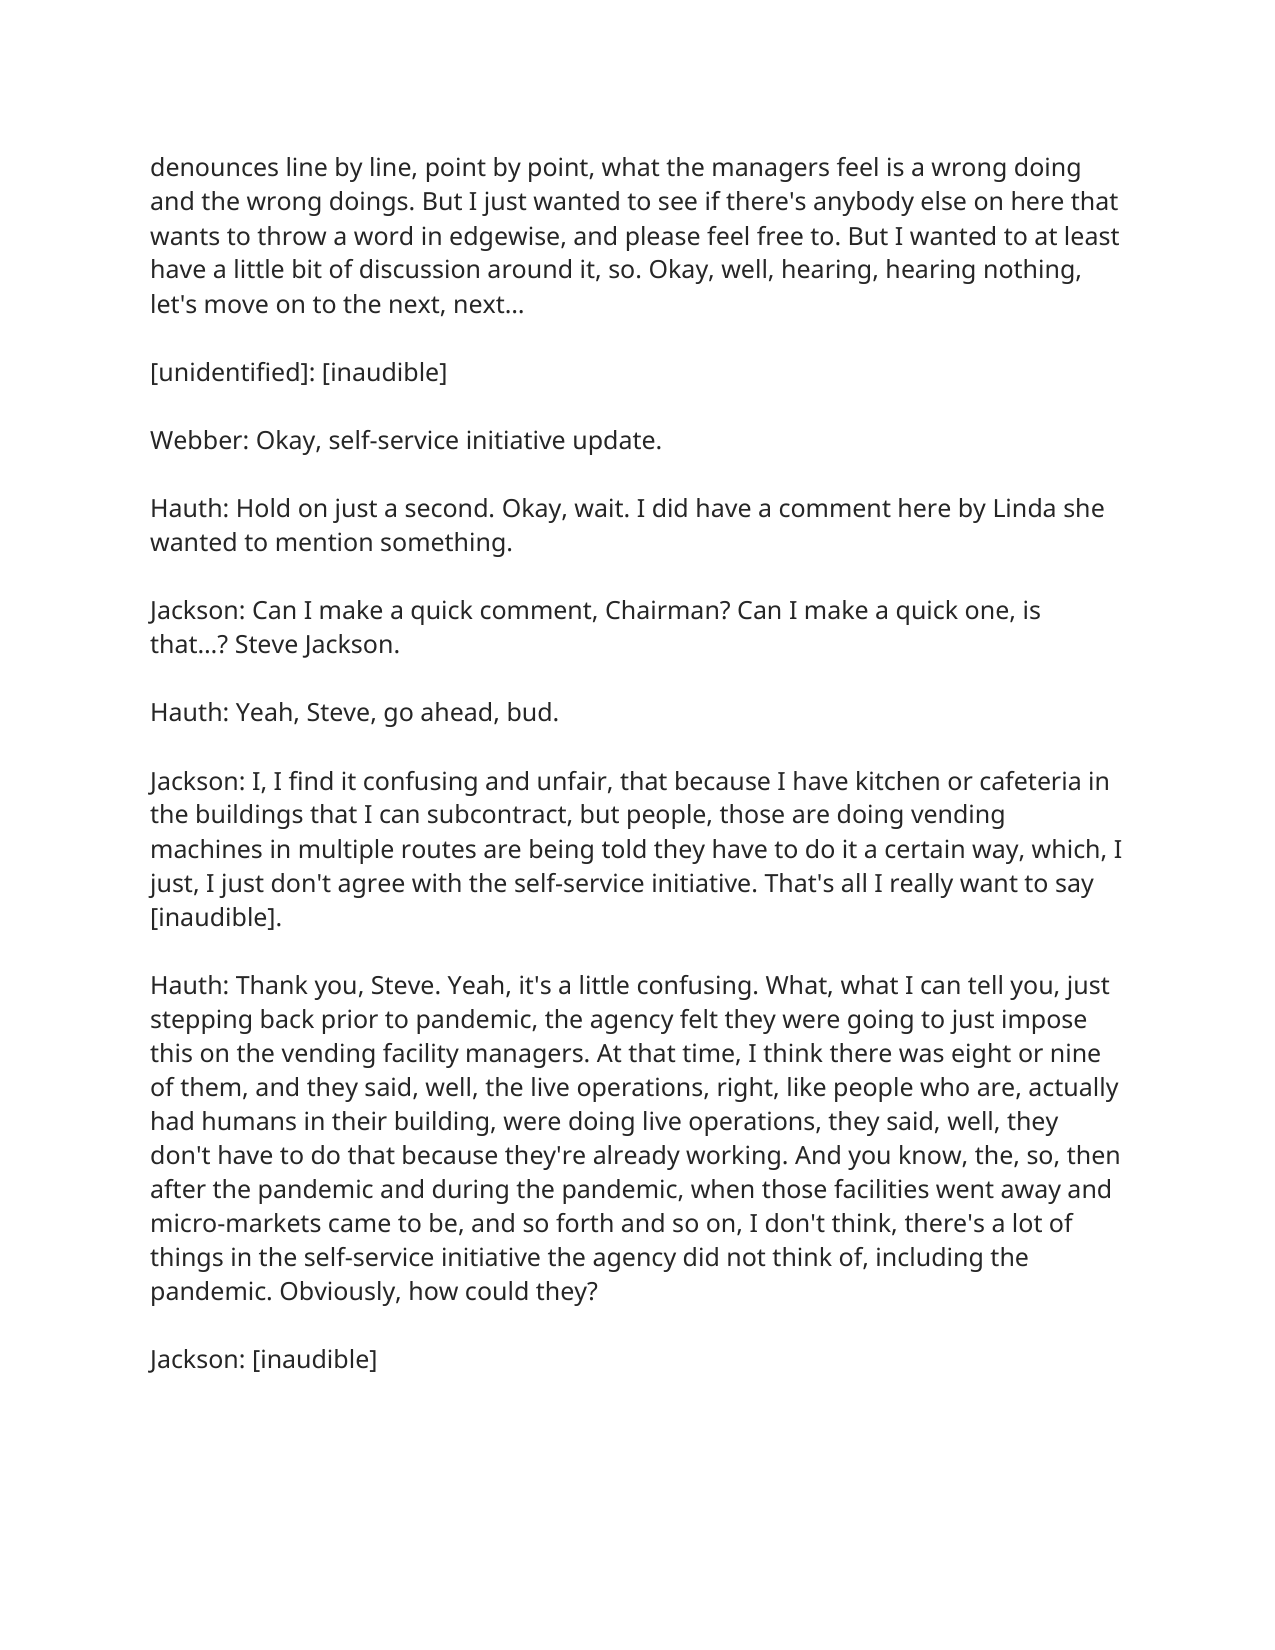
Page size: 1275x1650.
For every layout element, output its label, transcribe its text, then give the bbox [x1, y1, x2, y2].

text Hauth: Hold on just a second. Okay, wait. I did have a comment here by Linda she wanted to mention something. [150, 491, 1125, 559]
text Jackson: [inaudible] [150, 1342, 1125, 1376]
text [150, 150, 1125, 320]
text Webber: Okay, self-service initiative update. [150, 422, 1125, 457]
text Hauth: Thank you, Steve. Yeah, it's a little confusing. What, what I can tell you, just stepping back prior to pandemic, the agency felt they were going to just impose this on the vending facility managers. At that time, I think there was eight or nine of them, and they said, well, the live operations, right, like people who are, actually had humans in their building, were doing live operations, they said, well, they don't have to do that because they're already working. And you know, the, so, then after the pandemic and during the pandemic, when those facilities went away and micro-markets came to be, and so forth and so on, I don't think, there's a lot of things in the self-service initiative the agency did not think of, including the pandemic. Obviously, how could they? [150, 967, 1125, 1308]
text Hauth: Yeah, Steve, go ahead, bud. [150, 695, 1125, 729]
text Jackson: Can I make a quick comment, Chairman? Can I make a quick one, is that…? Steve Jackson. [150, 593, 1125, 661]
text [unidentified]: [inaudible] [150, 354, 1125, 388]
text Jackson: I, I find it confusing and unfair, that because I have kitchen or cafeteria in the buildings that I can subcontract, but people, those are doing vending machines in multiple routes are being told they have to do it a certain way, which, I just, I just don't agree with the self-service initiative. That's all I really want to say [inaudible]. [150, 763, 1125, 933]
